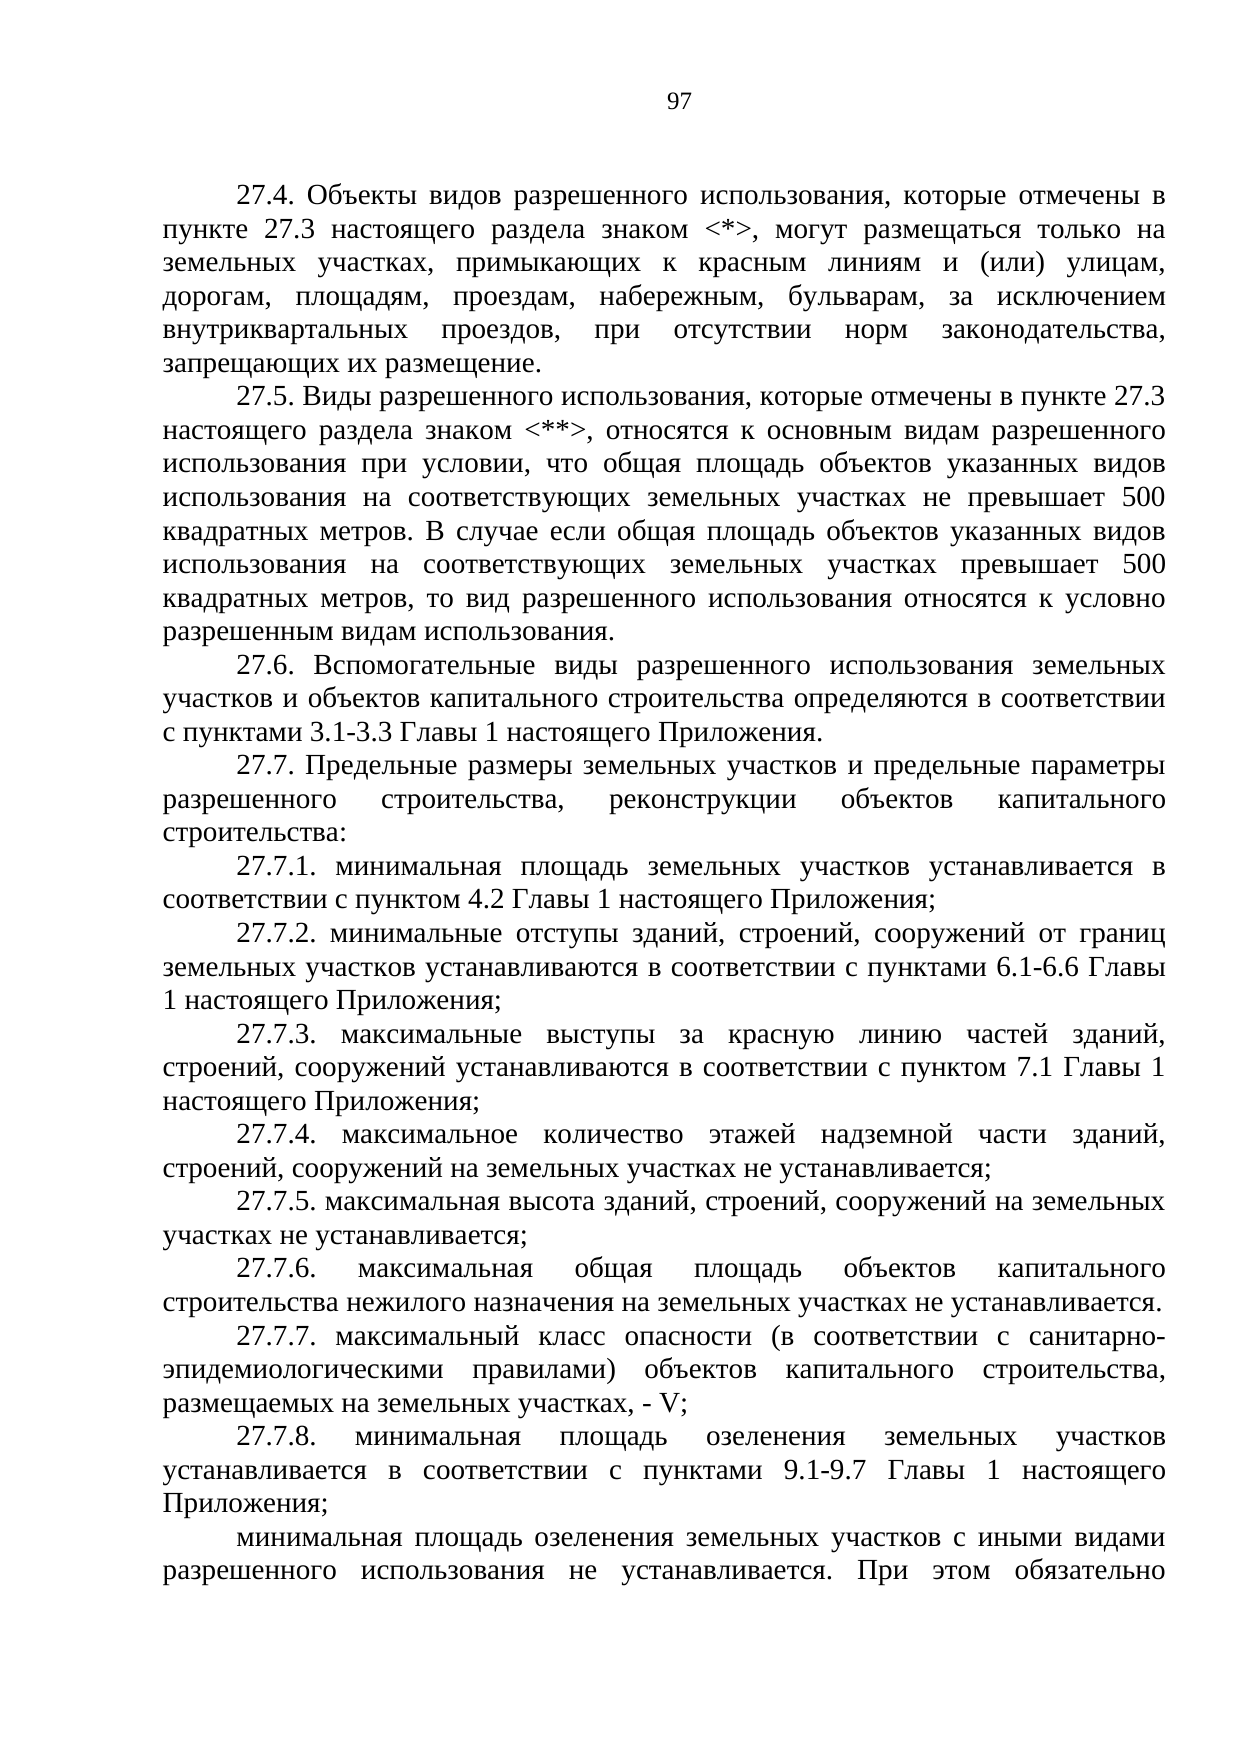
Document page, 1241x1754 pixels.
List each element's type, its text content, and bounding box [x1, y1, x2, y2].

text 27.7.3. максимальные выступы за красную линию частей зданий, строений, сооружений устанавливаются в соответствии с пунктом 7.1 Главы 1 настоящего Приложения; [162, 1016, 1167, 1116]
text 27.7.2. минимальные отступы зданий, строений, сооружений от границ земельных участков устанавливаются в соответствии с пунктами 6.1-6.6 Главы 1 настоящего Приложения; [162, 915, 1167, 1016]
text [162, 1519, 1167, 1586]
text 27.6. Вспомогательные виды разрешенного использования земельных участков и объектов капитального строительства определяются в соответствии с пунктами 3.1-3.3 Главы 1 настоящего Приложения. [162, 647, 1167, 747]
text 27.4. Объекты видов разрешенного использования, которые отмечены в пункте 27.3 настоящего раздела знаком <*>, могут размещаться только на земельных участках, примыкающих к красным линиям и (или) улицам, дорогам, площадям, проездам, набережным, бульварам, за исключением внутриквартальных проездов, при отсутствии норм законодательства, запрещающих их размещение. [162, 177, 1167, 378]
text 27.7.4. максимальное количество этажей надземной части зданий, строений, сооружений на земельных участках не устанавливается; [162, 1116, 1167, 1183]
text 27.5. Виды разрешенного использования, которые отмечены в пункте 27.3 настоящего раздела знаком <**>, относятся к основным видам разрешенного использования при условии, что общая площадь объектов указанных видов использования на соответствующих земельных участках не превышает 500 квадратных метров. В случае если общая площадь объектов указанных видов использования на соответствующих земельных участках превышает 500 квадратных метров, то вид разрешенного использования относятся к условно разрешенным видам использования. [162, 378, 1167, 647]
text 27.7. Предельные размеры земельных участков и предельные параметры разрешенного строительства, реконструкции объектов капитального строительства: [162, 747, 1167, 848]
text 27.7.5. максимальная высота зданий, строений, сооружений на земельных участках не устанавливается; [162, 1183, 1167, 1251]
text 27.7.6. максимальная общая площадь объектов капитального строительства нежилого назначения на земельных участках не устанавливается. [162, 1251, 1167, 1318]
text 27.7.8. минимальная площадь озеленения земельных участков устанавливается в соответствии с пунктами 9.1-9.7 Главы 1 настоящего Приложения; [162, 1418, 1167, 1519]
text 27.7.7. максимальный класс опасности (в соответствии с санитарно-эпидемиологическими правилами) объектов капитального строительства, размещаемых на земельных участках, - V; [162, 1318, 1167, 1418]
text 27.7.1. минимальная площадь земельных участков устанавливается в соответствии с пунктом 4.2 Главы 1 настоящего Приложения; [162, 848, 1167, 915]
